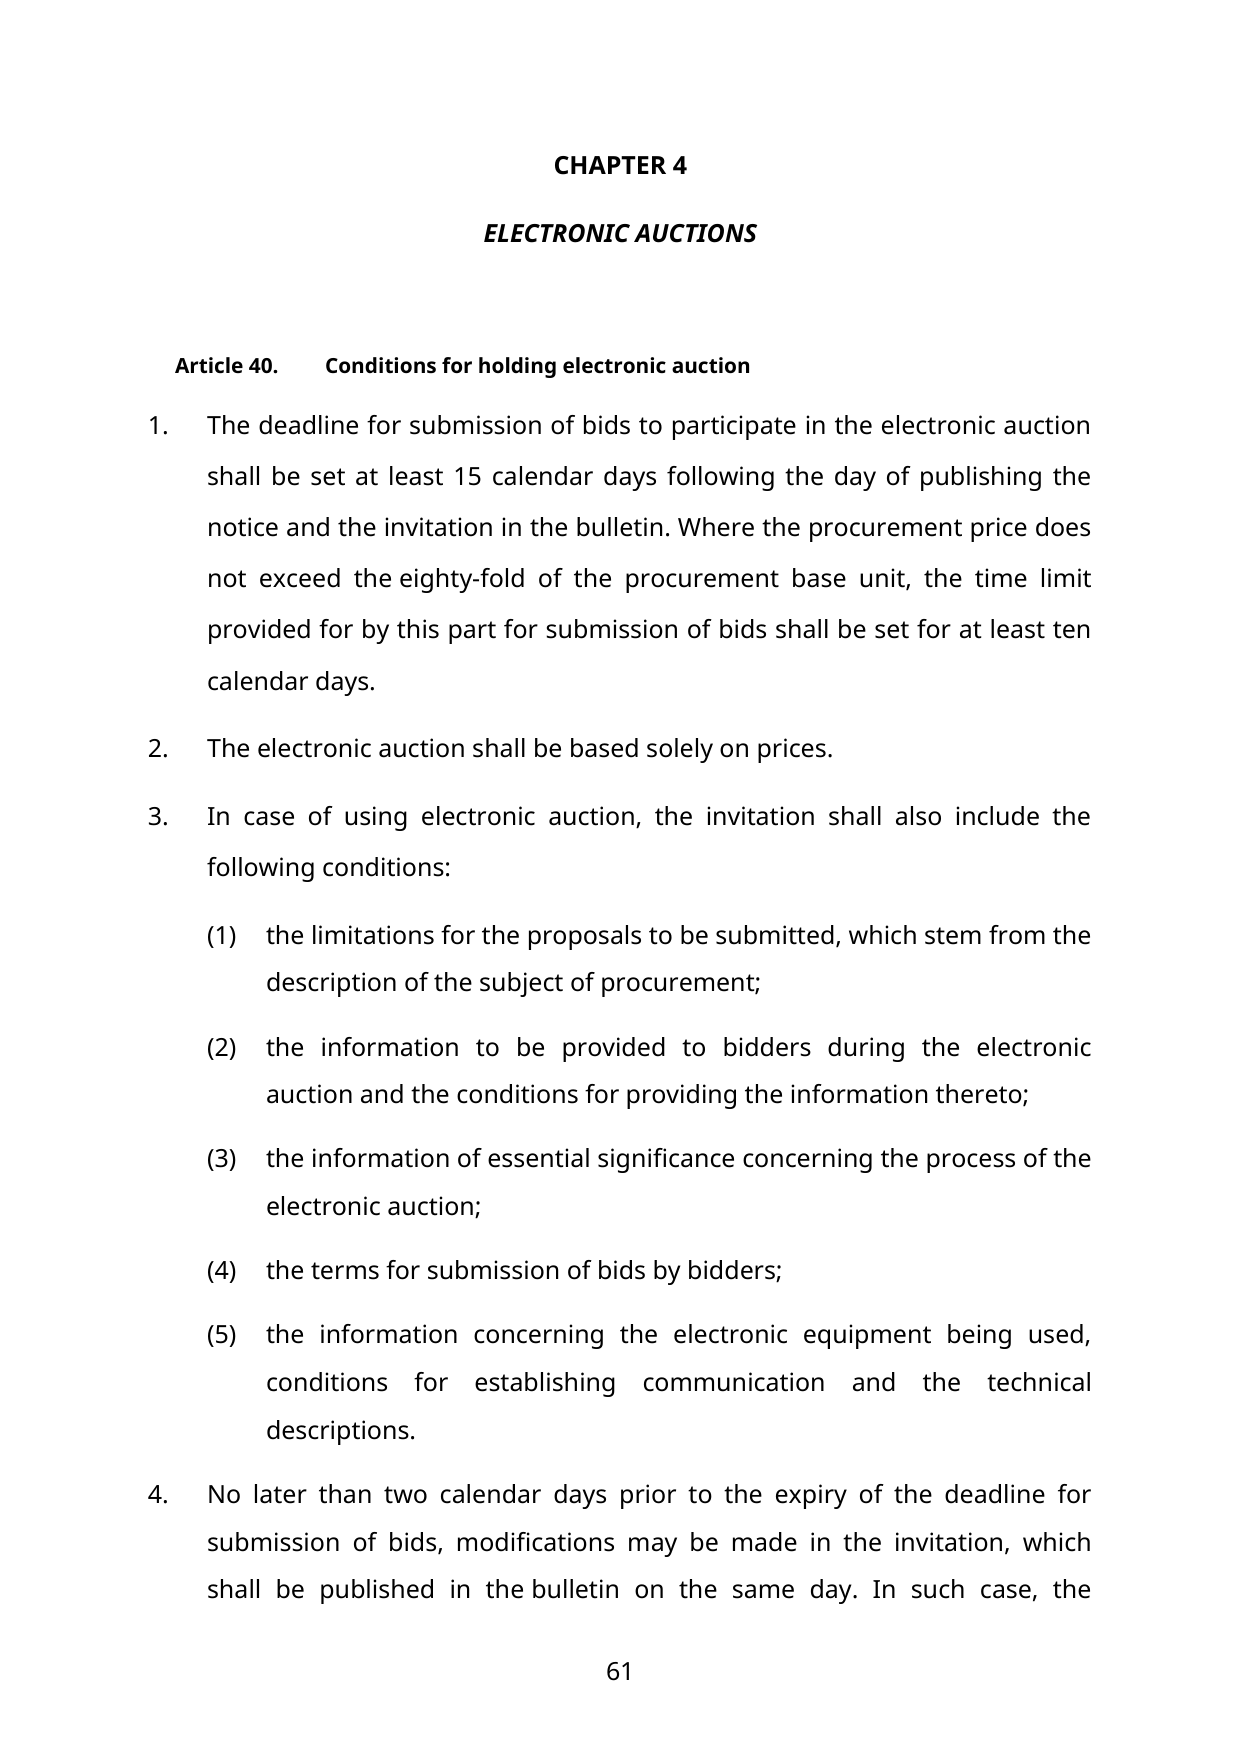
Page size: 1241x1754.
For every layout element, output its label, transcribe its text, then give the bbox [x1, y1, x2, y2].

table_header Article 40. [136, 351, 311, 408]
text ELECTRONIC AUCTIONS [148, 215, 1093, 249]
text (5) the information concerning the electronic equipment being used, conditions for establishing communication and the technical descriptions. [207, 1317, 1092, 1446]
text (2) the information to be provided to bidders during the electronic auction and the conditions for providing the information thereto; [207, 1029, 1092, 1111]
text (4) the terms for submission of bids by bidders; [207, 1253, 1092, 1287]
text 1. The deadline for submission of bids to participate in the electronic auction shall be set at least 15 calendar days following the day of publishing the notice and the invitation in the bulletin. Where the procurement price does not exceed the eighty-fold of the procurement base unit, the time limit provided for by this part for submission of bids shall be set for at least ten calendar days. [148, 408, 1092, 697]
text 3. In case of using electronic auction, the invitation shall also include the following conditions: [148, 798, 1092, 884]
text (3) the information of essential significance concerning the process of the electronic auction; [207, 1141, 1092, 1223]
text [148, 1477, 1092, 1606]
text 2. The electronic auction shall be based solely on prices. [148, 731, 1092, 765]
table_header Conditions for holding electronic auction [311, 351, 1097, 408]
text (1) the limitations for the proposals to be submitted, which stem from the description of the subject of procurement; [207, 917, 1092, 999]
text CHAPTER 4 [148, 148, 1093, 182]
